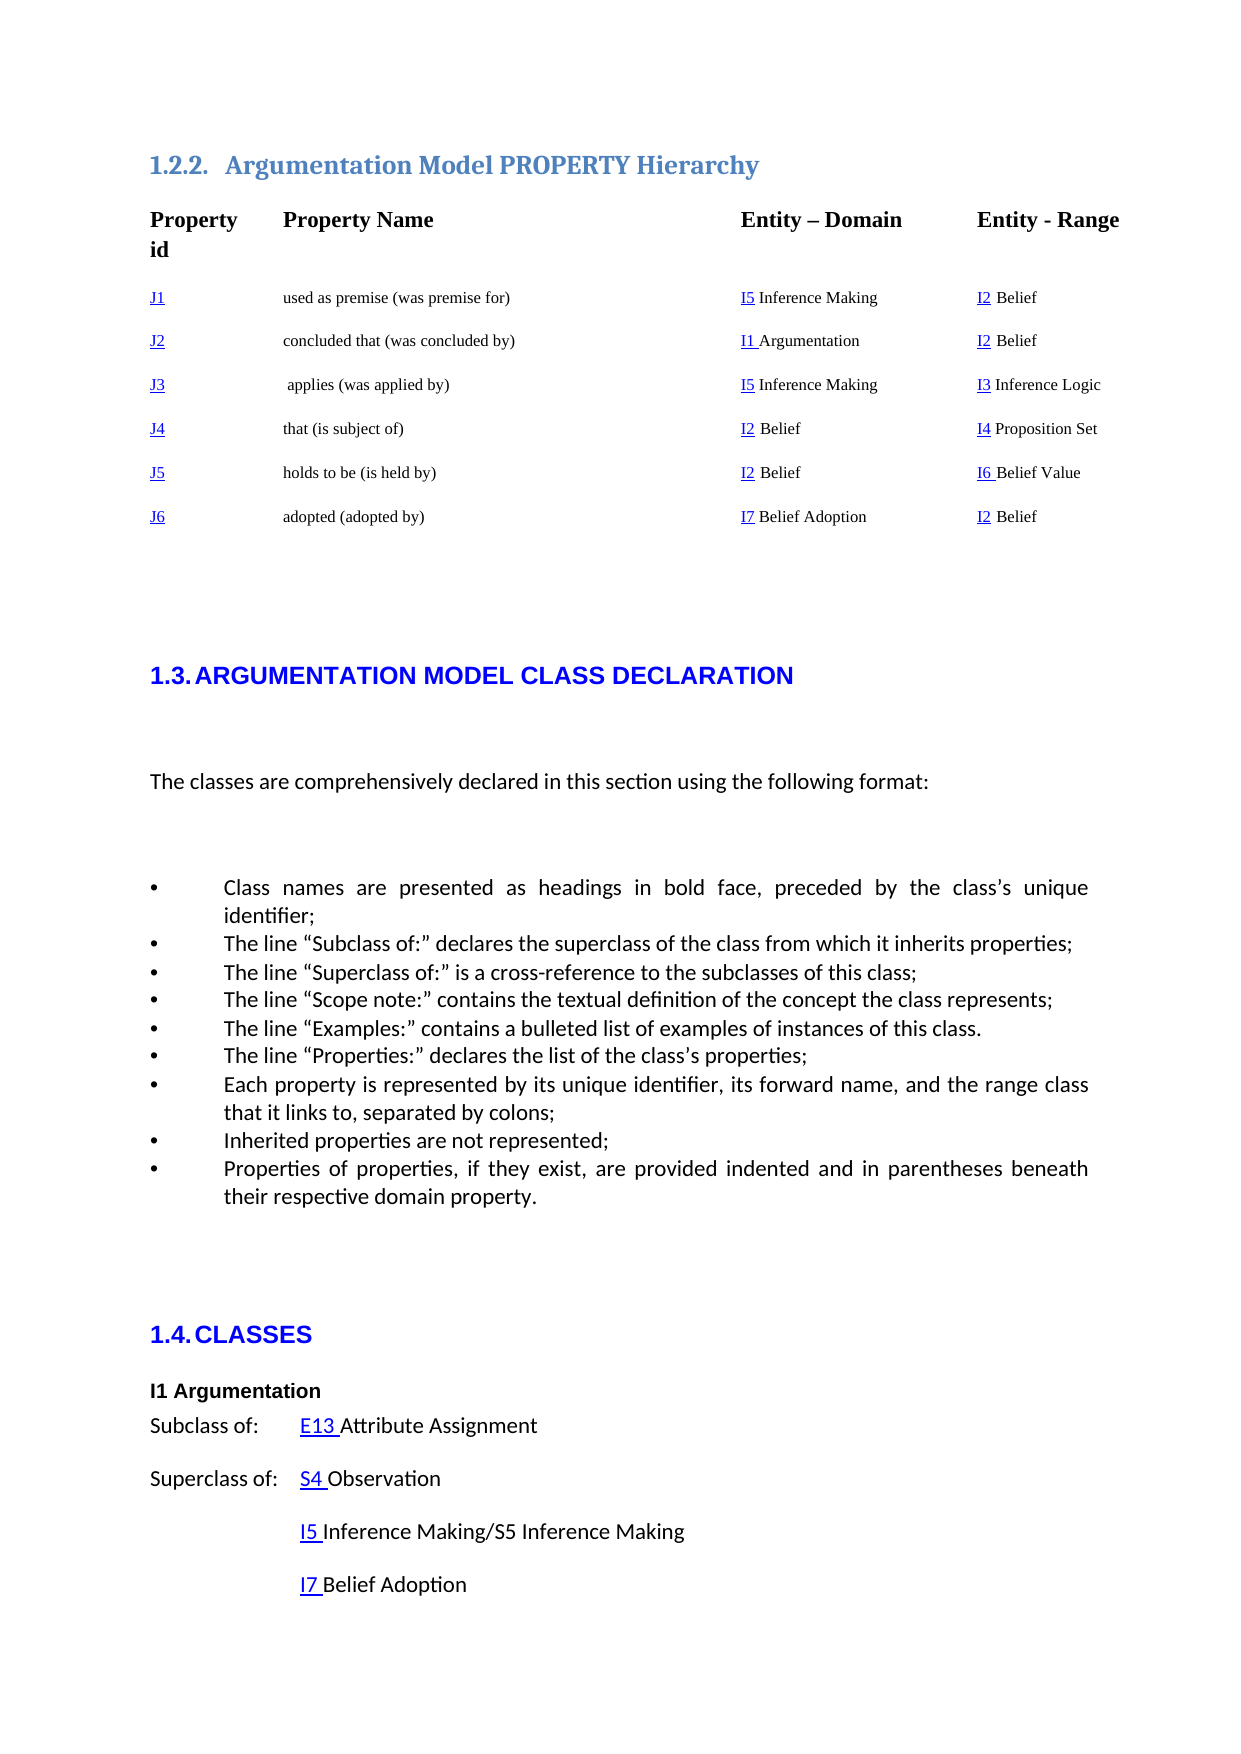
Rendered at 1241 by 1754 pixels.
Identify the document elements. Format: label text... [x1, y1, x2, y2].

table_cell I5 Inference Making [729, 375, 966, 419]
list The line “Properties:” declares the list of the class’s properties; [150, 1042, 1090, 1070]
subtitle Classes [150, 1320, 1090, 1349]
table_cell I2 Belief [729, 463, 966, 507]
table_header Entity - Range [966, 206, 1231, 287]
list The line “Scope note:” contains the textual definition of the concept the class represents; [150, 986, 1090, 1014]
subtitle I1 Argumentation [150, 1374, 1090, 1405]
table_cell J2 [139, 331, 272, 375]
list The line “Examples:” contains a bulleted list of examples of instances of this class. [150, 1014, 1090, 1042]
list The line “Subclass of:” declares the superclass of the class from which it inherits properties; [150, 929, 1090, 958]
table_cell J6 [139, 507, 272, 551]
table_cell I3 Inference Logic [966, 375, 1231, 419]
table_cell I6 Belief Value [966, 463, 1231, 507]
list Each property is represented by its unique identifier, its forward name, and the range class that it links to, separated by colons; [150, 1070, 1090, 1126]
table_cell I1 Argumentation [729, 331, 966, 375]
table_cell I7 Belief Adoption [729, 507, 966, 551]
table_cell J3 [139, 375, 272, 419]
list Properties of properties, if they exist, are provided indented and in parentheses beneath their respective domain property. [150, 1154, 1090, 1210]
table_cell that (is subject of) [272, 419, 729, 463]
subtitle Argumentation Model PROPERTY Hierarchy [150, 150, 1090, 181]
table_header Property Name [272, 206, 729, 287]
table_cell holds to be (is held by) [272, 463, 729, 507]
table_cell I2 Belief [729, 419, 966, 463]
table_cell I2 Belief [966, 507, 1231, 551]
text Subclass of: E13 Attribute Assignment [150, 1411, 1090, 1439]
list Inherited properties are not represented; [150, 1126, 1090, 1154]
text The classes are comprehensively declared in this section using the following format: [150, 767, 1090, 796]
table_cell I4 Proposition Set [966, 419, 1231, 463]
table_cell I5 Inference Making [729, 288, 966, 331]
subtitle Argumentation Model Class Declaration [150, 661, 1090, 689]
table_cell J1 [139, 288, 272, 331]
table_cell J4 [139, 419, 272, 463]
table_cell J5 [139, 463, 272, 507]
table_cell I2 Belief [966, 288, 1231, 331]
text I5 Inference Making/S5 Inference Making [150, 1517, 1090, 1545]
table_cell concluded that (was concluded by) [272, 331, 729, 375]
table_cell used as premise (was premise for) [272, 288, 729, 331]
list The line “Superclass of:” is a cross-reference to the subclasses of this class; [150, 958, 1090, 986]
table_header Property id [139, 206, 272, 287]
text Superclass of: S4 Observation [150, 1464, 1090, 1492]
table_cell I2 Belief [966, 331, 1231, 375]
table_cell adopted (adopted by) [272, 507, 729, 551]
table_cell applies (was applied by) [272, 375, 729, 419]
list Class names are presented as headings in bold face, preceded by the class’s unique identifier; [150, 873, 1090, 929]
table_header Entity – Domain [729, 206, 966, 287]
text I7 Belief Adoption [150, 1570, 1090, 1598]
